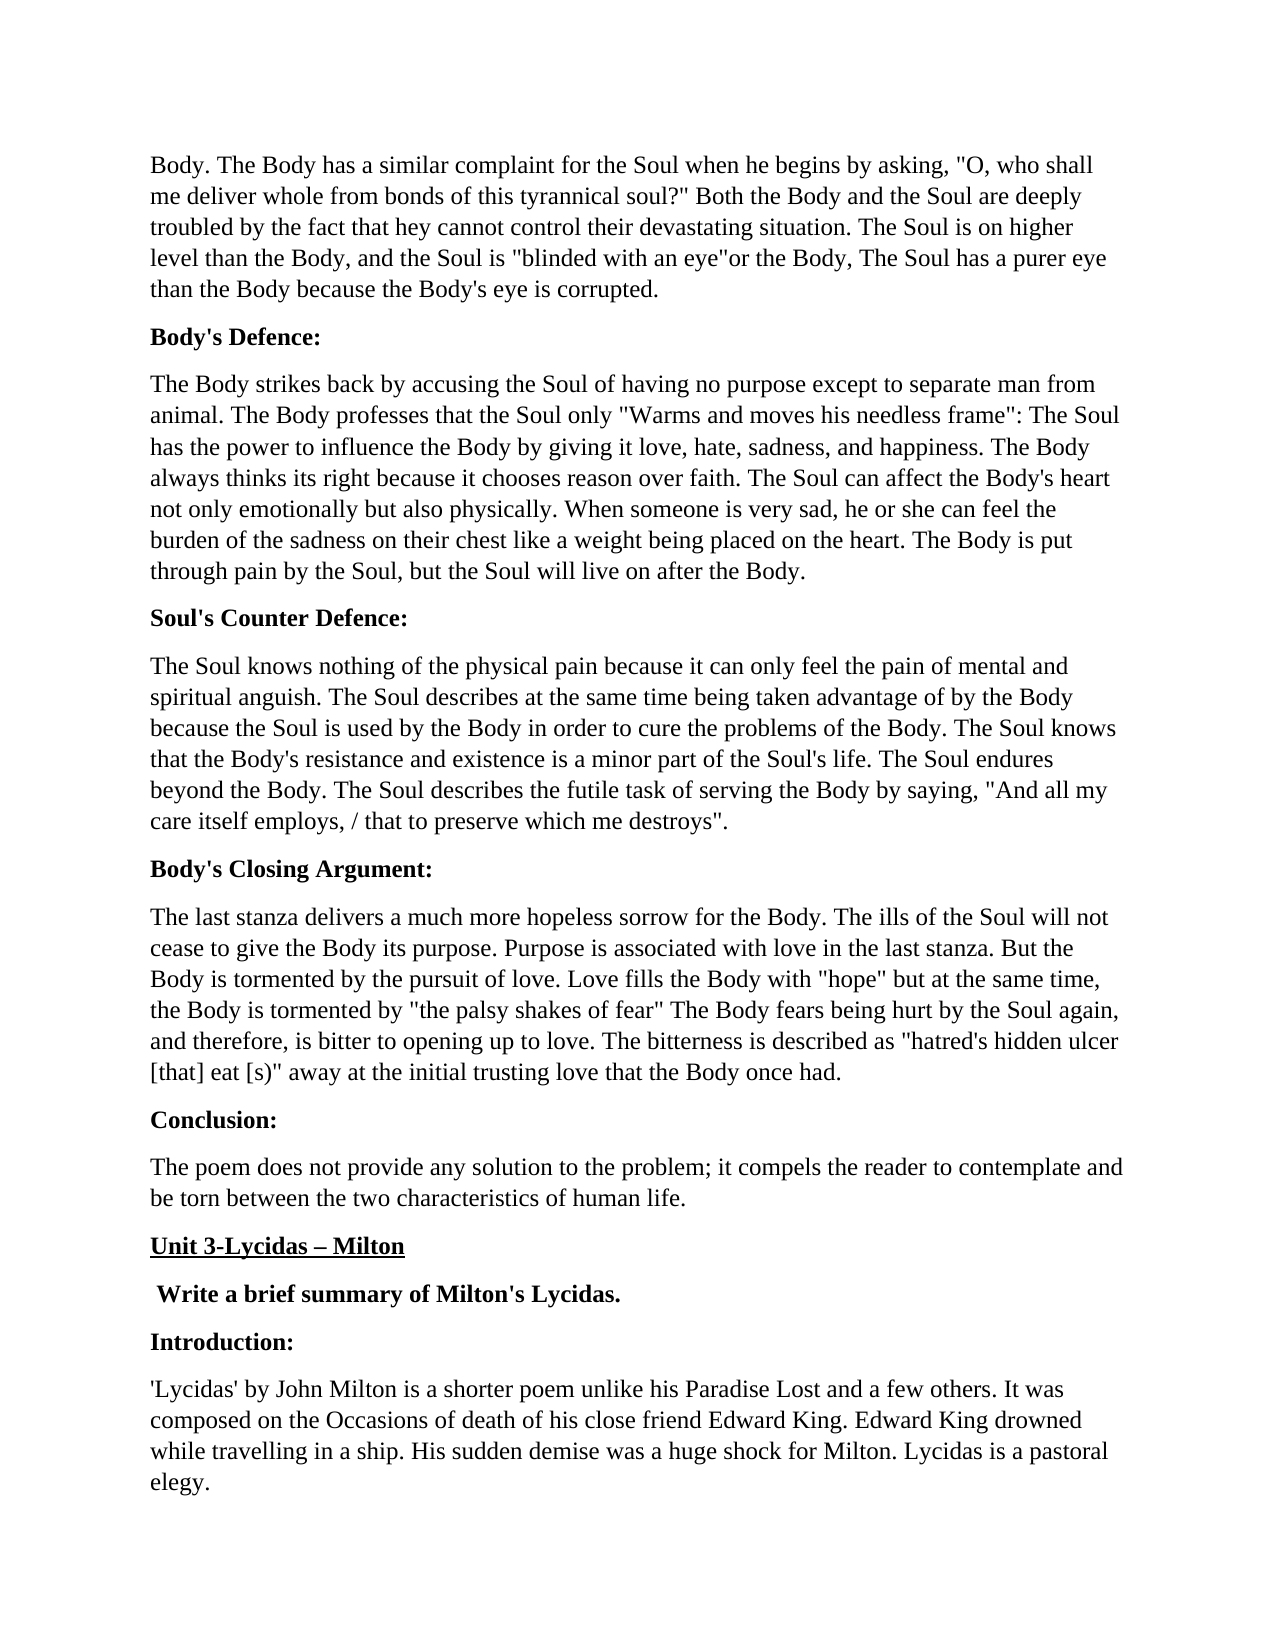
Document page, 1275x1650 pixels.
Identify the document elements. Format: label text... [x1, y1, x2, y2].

text Body's Defence: [150, 322, 1125, 351]
text The last stanza delivers a much more hopeless sorrow for the Body. The ills of the Soul will not cease to give the Body its purpose. Purpose is associated with love in the last stanza. But the Body is tormented by the pursuit of love. Love fills the Body with "hope" but at the same time, the Body is tormented by "the palsy shakes of fear" The Body fears being hurt by the Soul again, and therefore, is bitter to opening up to love. The bitterness is described as "hatred's hidden ulcer [that] eat [s)" away at the initial trusting love that the Body once had. [150, 902, 1125, 1086]
text Soul's Counter Defence: [150, 603, 1125, 632]
text Unit 3-Lycidas – Milton [150, 1231, 1125, 1260]
text The Body strikes back by accusing the Soul of having no purpose except to separate man from animal. The Body professes that the Soul only "Warms and moves his needless frame": The Soul has the power to influence the Body by giving it love, hate, sadness, and happiness. The Body always thinks its right because it chooses reason over faith. The Soul can affect the Body's heart not only emotionally but also physically. When someone is very sad, he or she can feel the burden of the sadness on their chest like a weight being placed on the heart. The Body is put through pain by the Soul, but the Soul will live on after the Body. [150, 369, 1125, 584]
text Body's Closing Argument: [150, 854, 1125, 883]
text The poem does not provide any solution to the problem; it compels the reader to contemplate and be torn between the two characteristics of human life. [150, 1152, 1125, 1212]
text The Soul knows nothing of the physical pain because it can only feel the pain of mental and spiritual anguish. The Soul describes at the same time being taken advantage of by the Body because the Soul is used by the Body in order to cure the problems of the Body. The Soul knows that the Body's resistance and existence is a minor part of the Soul's life. The Soul endures beyond the Body. The Soul describes the futile task of serving the Body by saying, "And all my care itself employs, / that to preserve which me destroys". [150, 651, 1125, 835]
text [150, 150, 1125, 303]
text Conclusion: [150, 1105, 1125, 1133]
text Introduction: [150, 1327, 1125, 1355]
text 'Lycidas' by John Milton is a shorter poem unlike his Paradise Lost and a few others. It was composed on the Occasions of death of his close friend Edward King. Edward King drowned while travelling in a ship. His sudden demise was a huge shock for Milton. Lycidas is a pastoral elegy. [150, 1374, 1125, 1496]
text Write a brief summary of Milton's Lycidas. [150, 1279, 1125, 1308]
